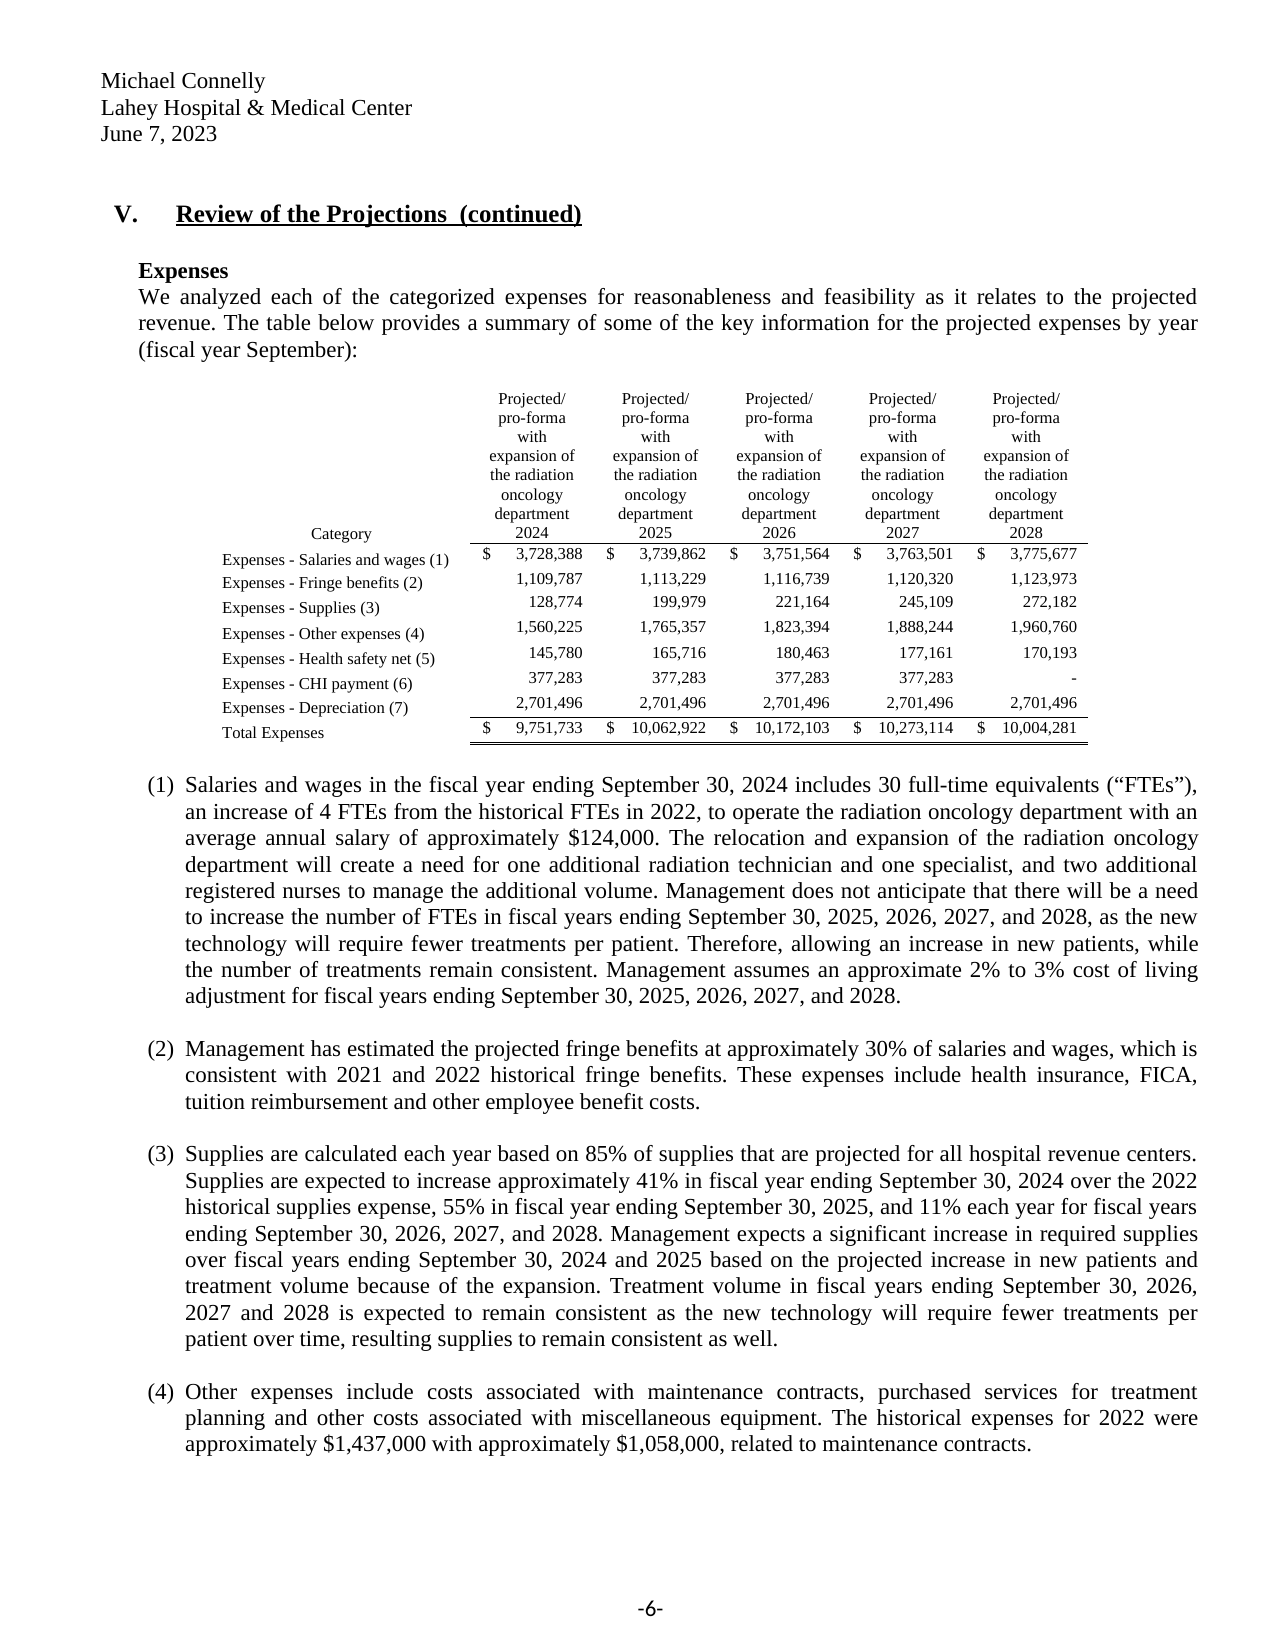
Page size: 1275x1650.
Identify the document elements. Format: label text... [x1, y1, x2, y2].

table_header Projected/ pro-forma with expansion of the radiation oncology department 2027 [841, 389, 964, 543]
table_cell 2,701,496 [717, 693, 841, 717]
table_cell 2,701,496 [470, 693, 594, 717]
table_cell 1,823,394 [717, 617, 841, 643]
table_cell $ 10,273,114 [841, 718, 964, 742]
list Salaries and wages in the fiscal year ending September 30, 2024 includes 30 full-time equivalents (“FTEs”), an increase of 4 FTEs from the historical FTEs in 2022, to operate the radiation oncology department with an average annual salary of approximately $124,000. The relocation and expansion of the radiation oncology department will create a need for one additional radiation technician and one specialist, and two additional registered nurses to manage the additional volume. Management does not anticipate that there will be a need to increase the number of FTEs in fiscal years ending September 30, 2025, 2026, 2027, and 2028, as the new technology will require fewer treatments per patient. Therefore, allowing an increase in new patients, while the number of treatments remain consistent. Management assumes an approximate 2% to 3% cost of living adjustment for fiscal years ending September 30, 2025, 2026, 2027, and 2028. [147, 772, 1200, 1009]
table_cell 2,701,496 [964, 693, 1088, 717]
table_header Projected/ pro-forma with expansion of the radiation oncology department 2025 [594, 389, 717, 543]
table_cell 177,161 [841, 643, 964, 668]
table_header Projected/ pro-forma with expansion of the radiation oncology department 2026 [717, 389, 841, 543]
table_cell $ 10,062,922 [594, 718, 717, 742]
table_cell 1,123,973 [964, 569, 1088, 592]
table_cell Expenses - Health safety net (5) [213, 643, 470, 668]
table_cell Expenses - Salaries and wages (1) [213, 543, 470, 568]
text Expenses [138, 257, 1200, 283]
table_header Category [213, 389, 470, 543]
table_cell Expenses - Supplies (3) [213, 592, 470, 617]
table_cell 2,701,496 [594, 693, 717, 717]
table_cell 377,283 [470, 668, 594, 693]
table_cell 377,283 [717, 668, 841, 693]
table_cell $ 10,004,281 [964, 718, 1088, 742]
table_cell $ 3,763,501 [841, 544, 964, 568]
table_cell Expenses - Depreciation (7) [213, 693, 470, 717]
subtitle Review of the Projections (continued) [138, 199, 1200, 228]
table_cell 199,979 [594, 592, 717, 617]
list Other expenses include costs associated with maintenance contracts, purchased services for treatment planning and other costs associated with miscellaneous equipment. The historical expenses for 2022 were approximately $1,437,000 with approximately $1,058,000, related to maintenance contracts. [147, 1378, 1200, 1457]
table_cell 128,774 [470, 592, 594, 617]
table_cell $ 9,751,733 [470, 718, 594, 742]
text Lahey Hospital & Medical Center [101, 94, 1200, 120]
table_cell 1,888,244 [841, 617, 964, 643]
table_cell 221,164 [717, 592, 841, 617]
text Michael Connelly [101, 67, 1200, 94]
list Supplies are calculated each year based on 85% of supplies that are projected for all hospital revenue centers. Supplies are expected to increase approximately 41% in fiscal year ending September 30, 2024 over the 2022 historical supplies expense, 55% in fiscal year ending September 30, 2025, and 11% each year for fiscal years ending September 30, 2026, 2027, and 2028. Management expects a significant increase in required supplies over fiscal years ending September 30, 2024 and 2025 based on the projected increase in new patients and treatment volume because of the expansion. Treatment volume in fiscal years ending September 30, 2026, 2027 and 2028 is expected to remain consistent as the new technology will require fewer treatments per patient over time, resulting supplies to remain consistent as well. [147, 1141, 1200, 1351]
table_cell 180,463 [717, 643, 841, 668]
table_header Projected/ pro-forma with expansion of the radiation oncology department 2028 [964, 389, 1088, 543]
table_cell 1,560,225 [470, 617, 594, 643]
table_cell $ 3,751,564 [717, 544, 841, 568]
table_cell Expenses - CHI payment (6) [213, 668, 470, 693]
table_cell 1,113,229 [594, 569, 717, 592]
table_cell 165,716 [594, 643, 717, 668]
list Management has estimated the projected fringe benefits at approximately 30% of salaries and wages, which is consistent with 2021 and 2022 historical fringe benefits. These expenses include health insurance, FICA, tuition reimbursement and other employee benefit costs. [147, 1035, 1200, 1114]
table_cell - [964, 668, 1088, 693]
table_cell 377,283 [841, 668, 964, 693]
table_cell 170,193 [964, 643, 1088, 668]
table_cell $ 3,775,677 [964, 544, 1088, 568]
table_cell $ 3,739,862 [594, 544, 717, 568]
table_cell Total Expenses [213, 717, 470, 742]
table_cell 1,116,739 [717, 569, 841, 592]
table_cell $ 3,728,388 [470, 544, 594, 568]
table_cell $ 10,172,103 [717, 718, 841, 742]
table_cell 145,780 [470, 643, 594, 668]
table_cell Expenses - Fringe benefits (2) [213, 569, 470, 592]
table_cell 377,283 [594, 668, 717, 693]
table_cell 1,120,320 [841, 569, 964, 592]
table_cell 1,765,357 [594, 617, 717, 643]
text We analyzed each of the categorized expenses for reasonableness and feasibility as it relates to the projected revenue. The table below provides a summary of some of the key information for the projected expenses by year (fiscal year September): [138, 283, 1200, 362]
table_cell 272,182 [964, 592, 1088, 617]
table_cell 245,109 [841, 592, 964, 617]
table_cell 2,701,496 [841, 693, 964, 717]
text June 7, 2023 [101, 120, 1200, 147]
table_cell Expenses - Other expenses (4) [213, 617, 470, 643]
table_header Projected/ pro-forma with expansion of the radiation oncology department 2024 [470, 389, 594, 543]
table_cell 1,960,760 [964, 617, 1088, 643]
table_cell 1,109,787 [470, 569, 594, 592]
